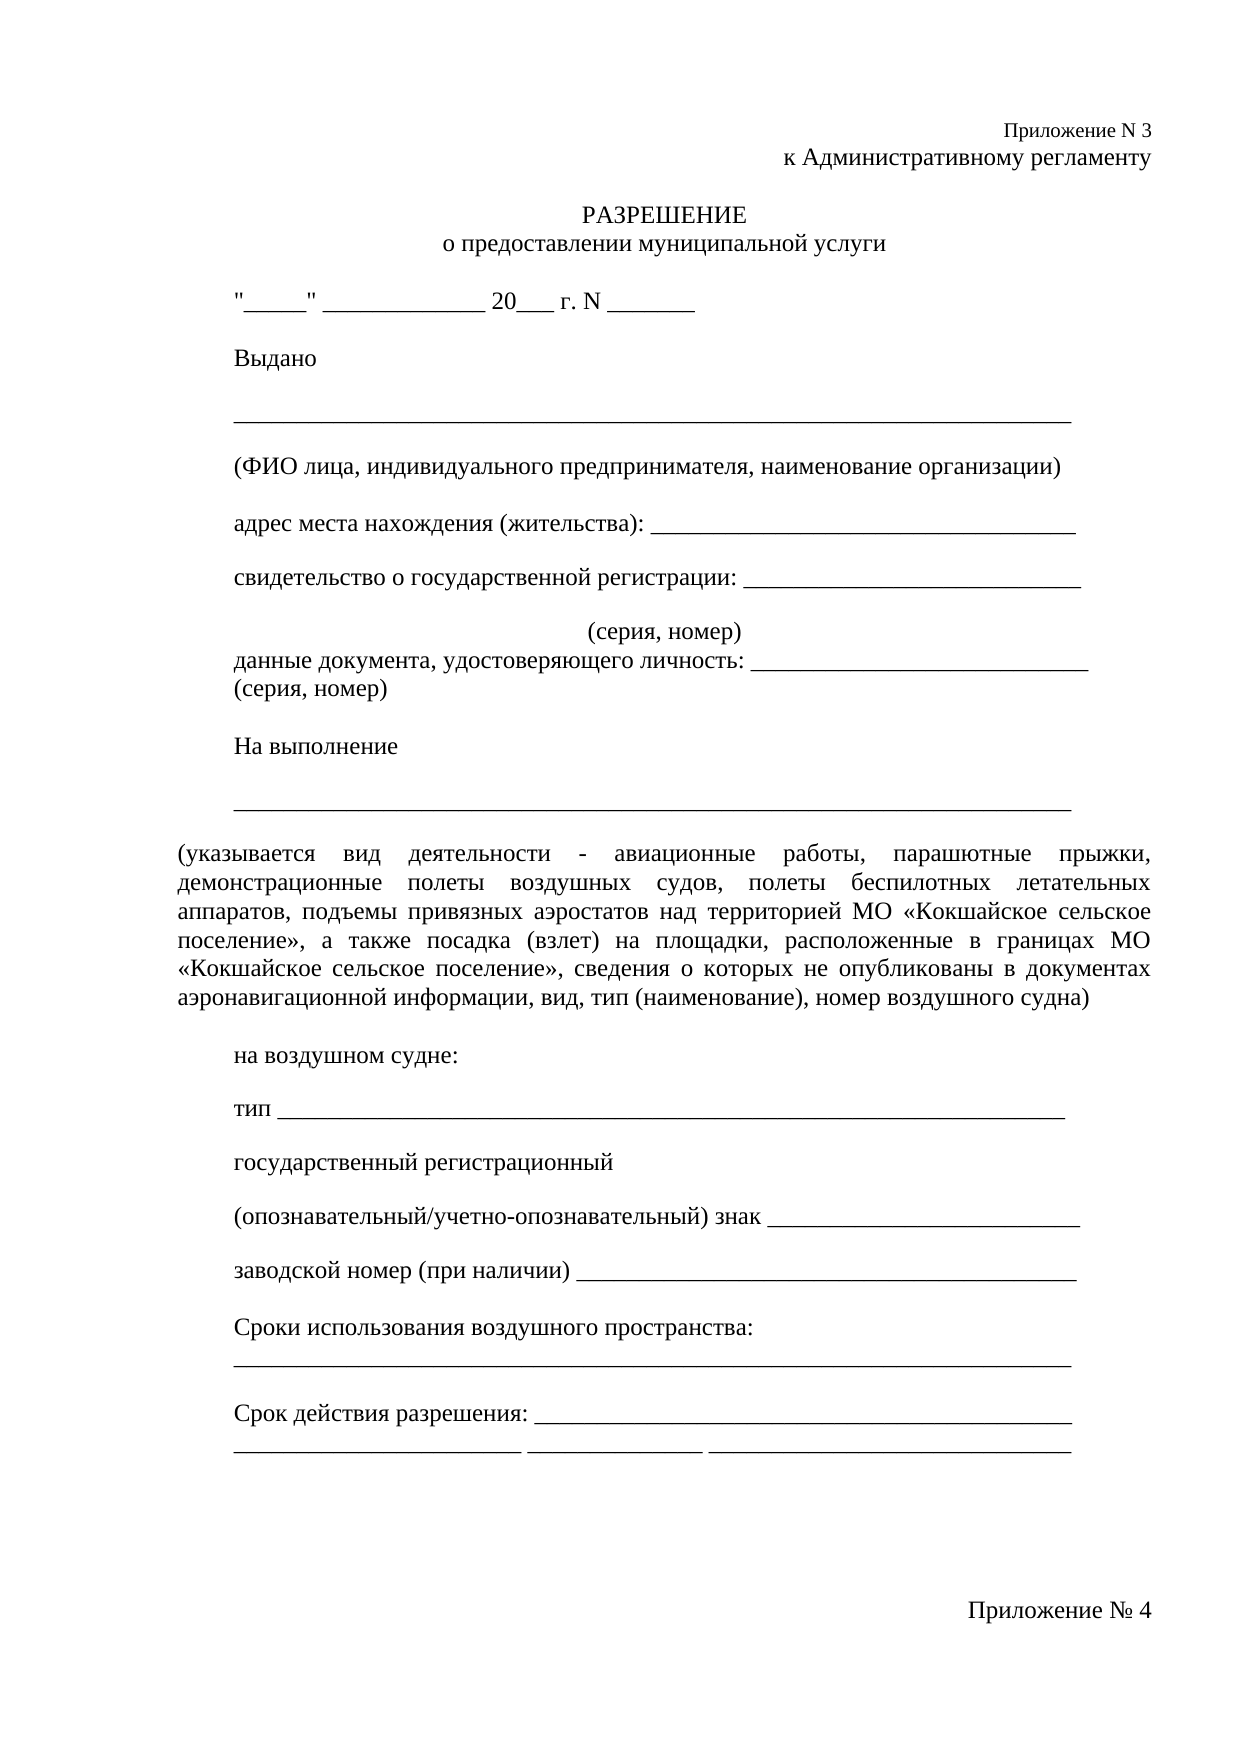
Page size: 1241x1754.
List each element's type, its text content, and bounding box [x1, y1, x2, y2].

text _______________________ ______________ _____________________________ [177, 1427, 1152, 1456]
text (ФИО лица, индивидуального предпринимателя, наименование организации) [177, 451, 1152, 480]
text свидетельство о государственной регистрации: ___________________________ [177, 562, 1152, 591]
text заводской номер (при наличии) ________________________________________ [177, 1255, 1152, 1283]
text адрес места нахождения (жительства): __________________________________ [177, 508, 1152, 537]
text тип _______________________________________________________________ [177, 1093, 1152, 1122]
text данные документа, удостоверяющего личность: ___________________________ [177, 645, 1152, 673]
text РАЗРЕШЕНИЕ [177, 200, 1152, 228]
text к Административному регламенту [177, 142, 1152, 171]
text (серия, номер) [177, 673, 1152, 702]
text Приложение № 4 [177, 1595, 1152, 1624]
text "_____" _____________ 20___ г. N _______ [177, 286, 1152, 315]
text государственный регистрационный [177, 1147, 1152, 1176]
text Приложение N 3 [177, 118, 1152, 142]
text (серия, номер) [177, 616, 1152, 645]
text ___________________________________________________________________ [177, 1341, 1152, 1370]
text о предоставлении муниципальной услуги [177, 228, 1152, 257]
text на воздушном судне: [177, 1040, 1152, 1068]
text (указывается вид деятельности - авиационные работы, парашютные прыжки, демонстрационные полеты воздушных судов, полеты беспилотных летательных аппаратов, подъемы привязных аэростатов над территорией МО «Кокшайское сельское поселение», а также посадка (взлет) на площадки, расположенные в границах МО «Кокшайское сельское поселение», сведения о которых не опубликованы в документах аэронавигационной информации, вид, тип (наименование), номер воздушного судна) [177, 838, 1152, 1011]
text Сроки использования воздушного пространства: [177, 1312, 1152, 1341]
text (опознавательный/учетно-опознавательный) знак _________________________ [177, 1201, 1152, 1230]
text Выдано [177, 343, 1152, 372]
text ___________________________________________________________________ [177, 785, 1152, 813]
text Срок действия разрешения: ___________________________________________ [177, 1398, 1152, 1427]
text На выполнение [177, 731, 1152, 760]
text ___________________________________________________________________ [177, 397, 1152, 426]
